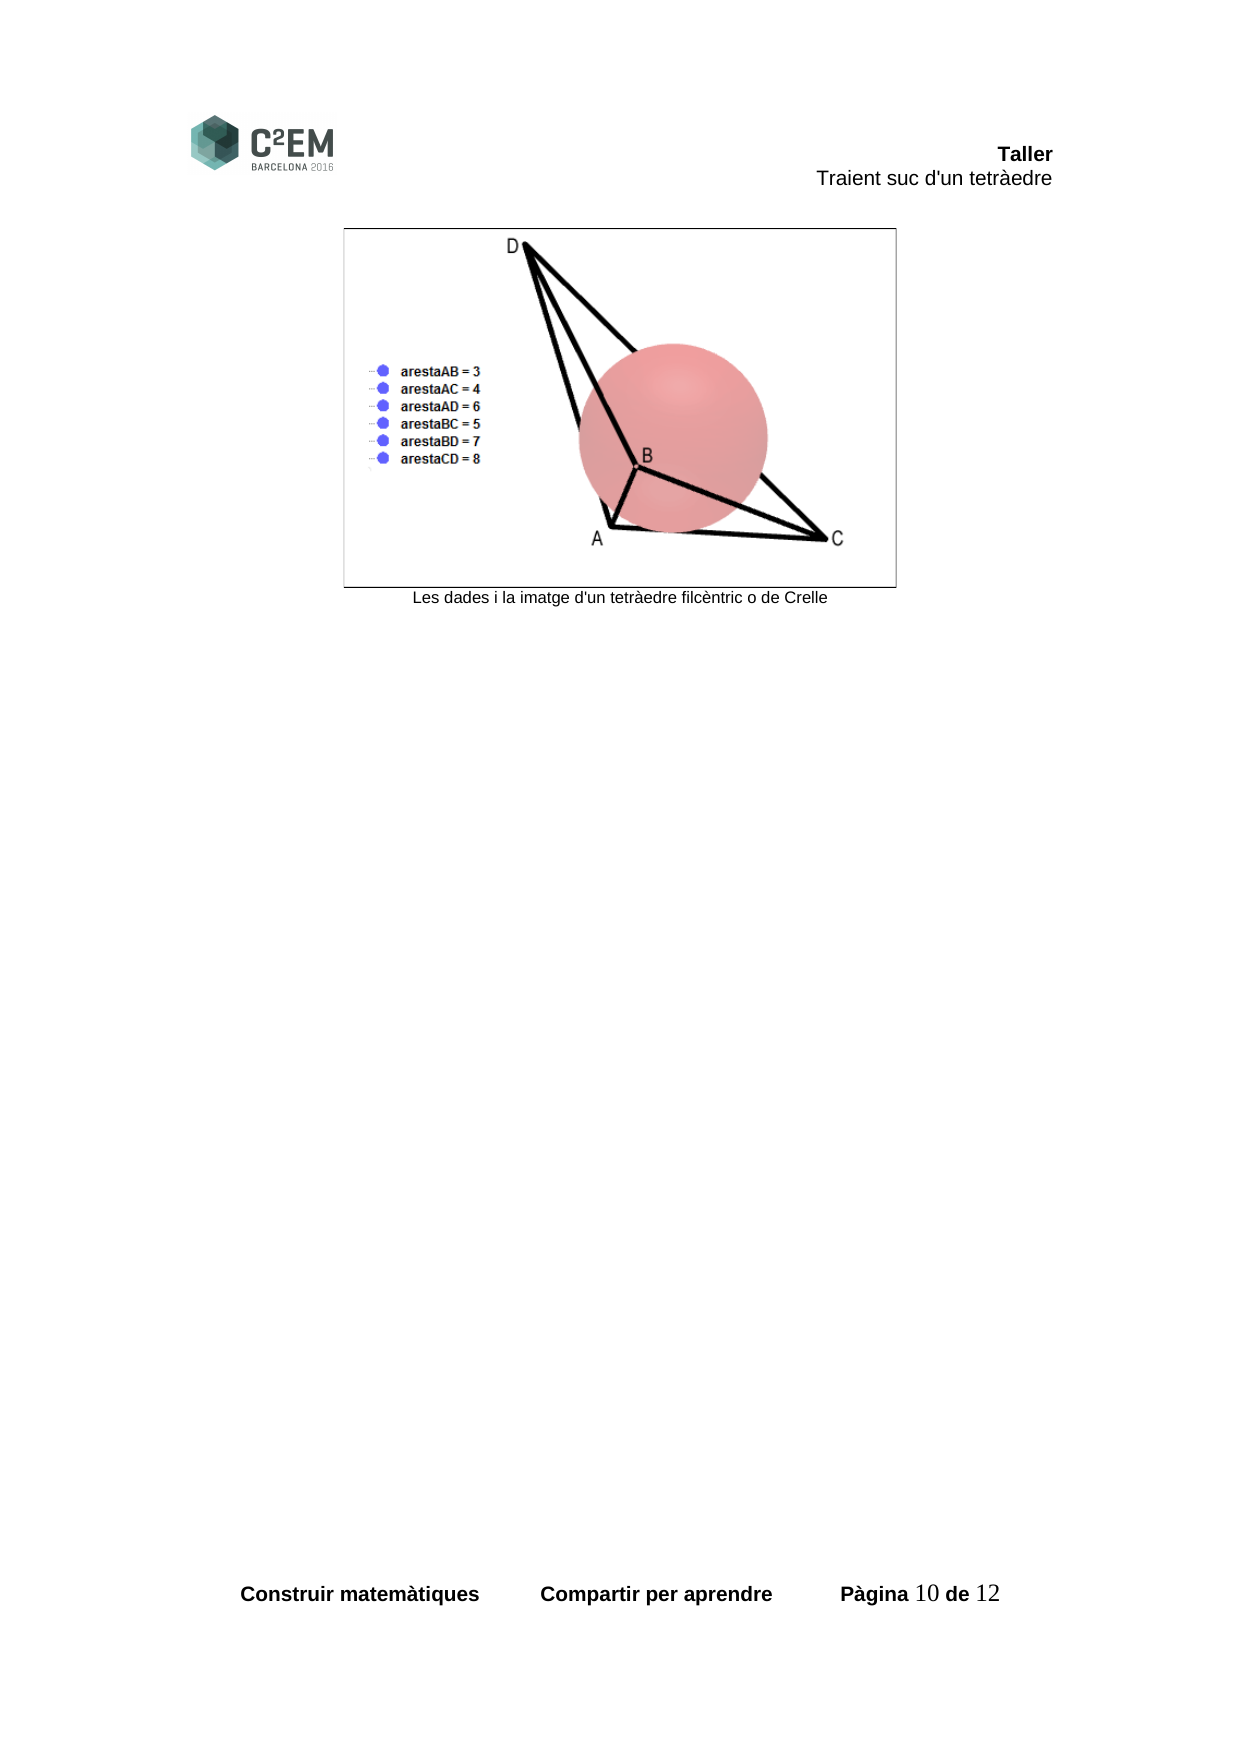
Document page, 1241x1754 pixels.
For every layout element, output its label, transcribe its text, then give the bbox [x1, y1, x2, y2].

text Les dades i la imatge d'un tetràedre filcèntric o de Crelle [177, 587, 1063, 607]
picture [187, 112, 337, 175]
